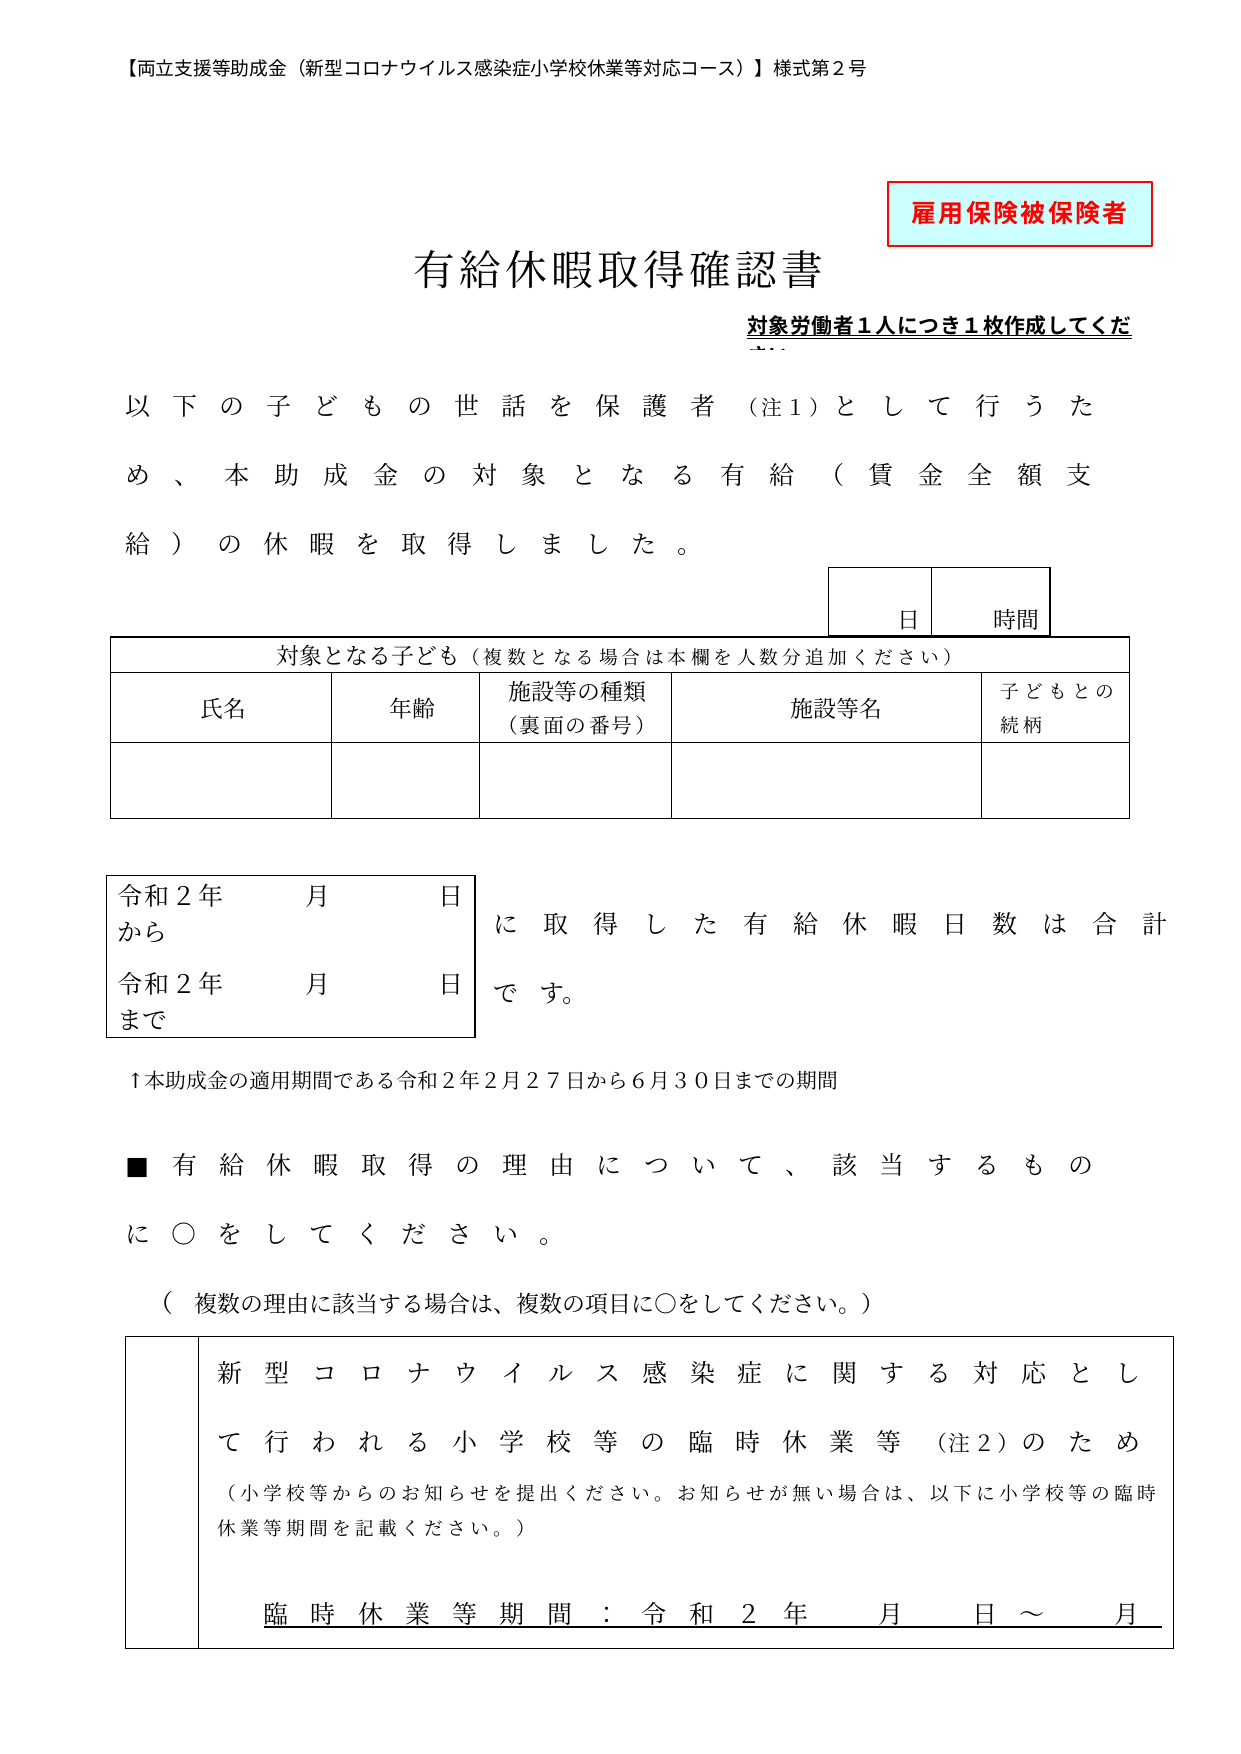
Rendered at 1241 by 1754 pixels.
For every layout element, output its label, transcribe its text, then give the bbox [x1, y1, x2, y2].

table_header 日 [829, 568, 931, 635]
table_cell 施設等の種類 （裏面の番号） [480, 673, 671, 742]
table_cell 氏名 [111, 673, 331, 742]
text 有給休暇取得確認書 [125, 232, 1115, 301]
table_cell 施設等名 [672, 673, 981, 742]
text ■有給休暇取得の理由について、該当するものに○をしてください。 [125, 1129, 1115, 1267]
table_cell 子どもとの続柄 [982, 673, 1129, 742]
table_cell [332, 743, 479, 818]
text （複数の理由に該当する場合は、複数の項目に○をしてください。） [125, 1267, 1115, 1336]
table_header 令和２年 月 日から 令和２年 月 日まで [107, 876, 474, 1037]
table_cell [672, 743, 981, 818]
table_header 対象となる子ども（複数となる場合は本欄を人数分追加ください） [111, 638, 1129, 672]
text に取得した有給休暇日数は合計 です。 [476, 888, 1189, 1026]
text 以下の子どもの世話を保護者（注１）として行うため、本助成金の対象となる有給（賃金全額支給）の休暇を取得しました。 [125, 370, 1115, 577]
table_header [126, 1337, 198, 1647]
table_cell 年齢 [332, 673, 479, 742]
table_header 時間 [932, 568, 1049, 635]
table_cell [111, 743, 331, 818]
table_cell [982, 743, 1129, 818]
table_cell [480, 743, 671, 818]
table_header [199, 1337, 1173, 1647]
